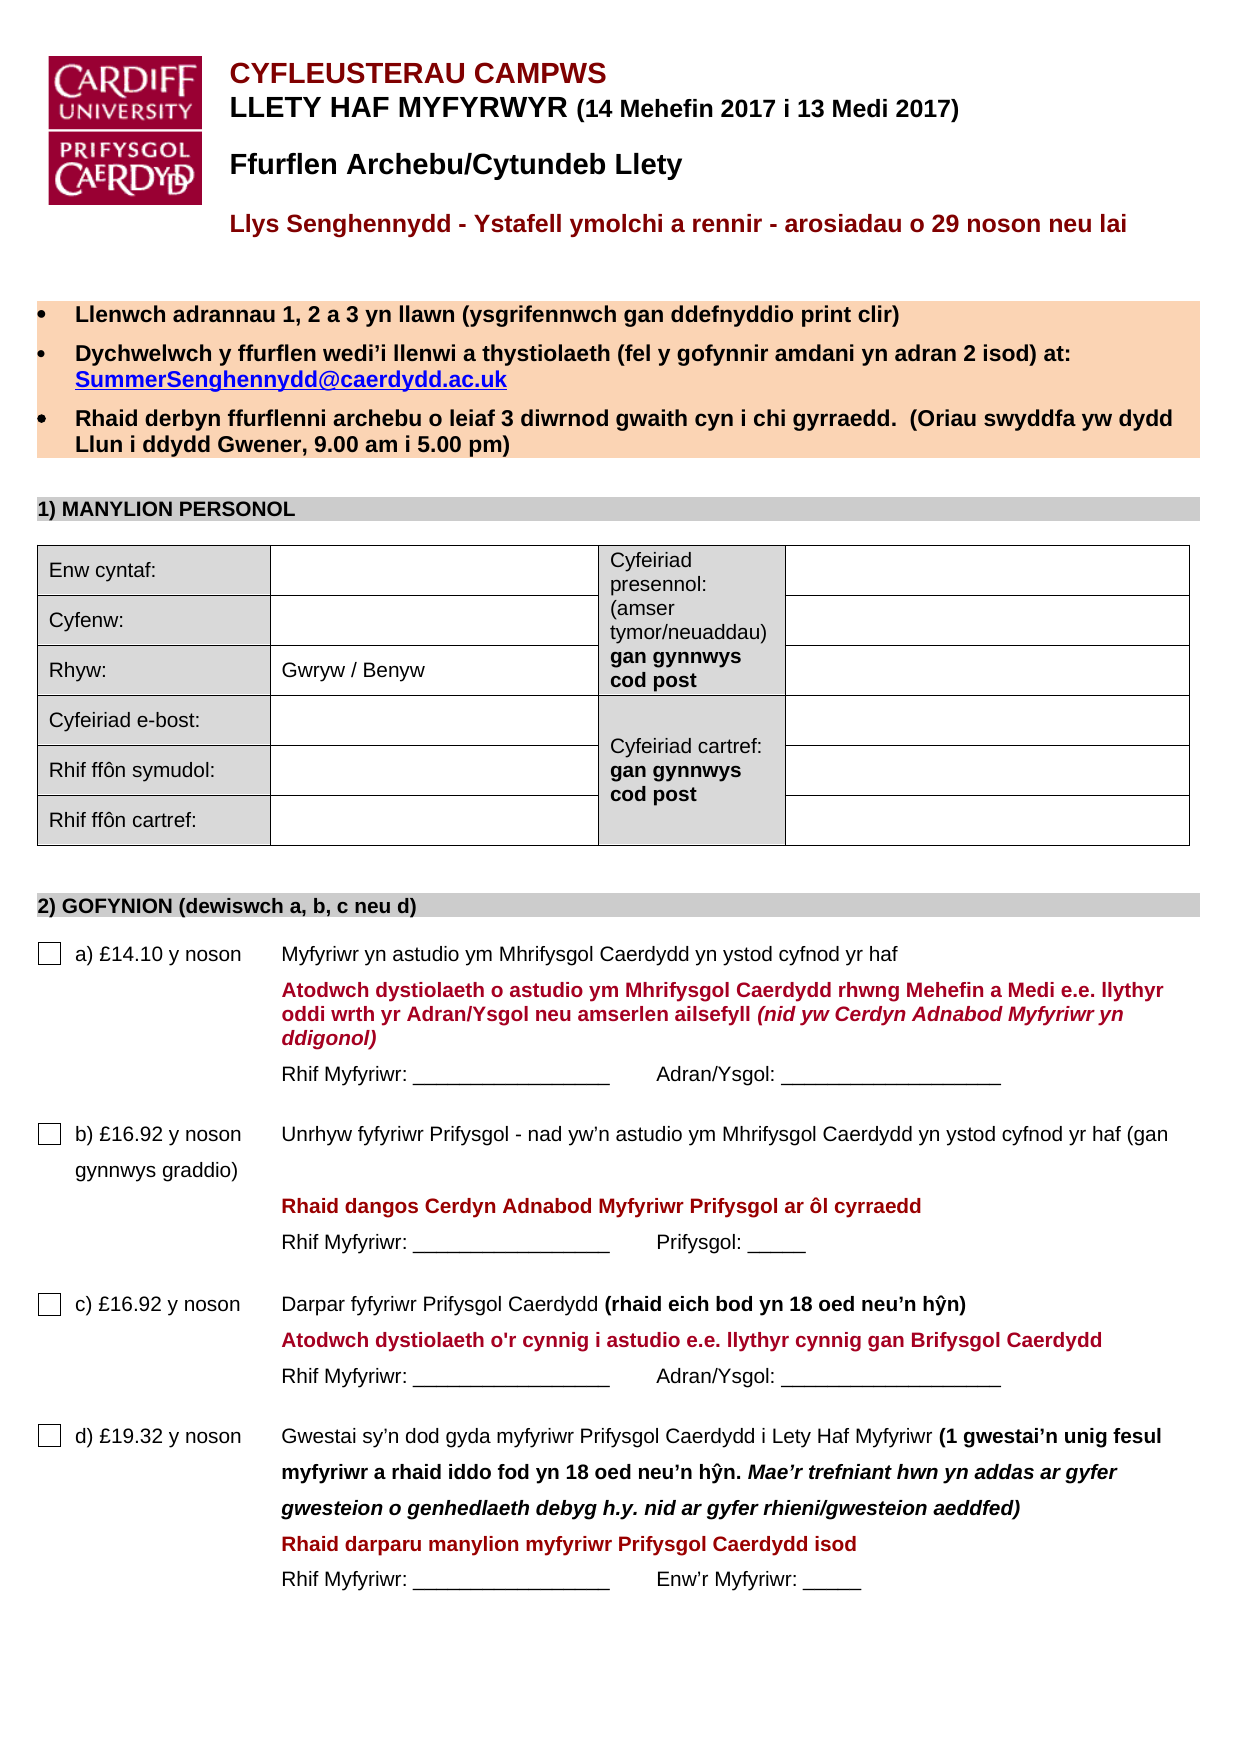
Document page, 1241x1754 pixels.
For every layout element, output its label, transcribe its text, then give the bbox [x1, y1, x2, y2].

table_cell [271, 746, 598, 794]
text Rhaid dangos Cerdyn Adnabod Myfyriwr Prifysgol ar ôl cyrraedd [37, 1193, 1200, 1217]
text Atodwch dystiolaeth o astudio ym Mhrifysgol Caerdydd rhwng Mehefin a Medi e.e. llythyr oddi wrth yr Adran/Ysgol neu amserlen ailsefyll (nid yw Cerdyn Adnabod Myfyriwr yn ddigonol) [281, 977, 1200, 1049]
subtitle 2) GOFYNION (dewiswch a, b, c neu d) [37, 893, 1200, 917]
table_cell [786, 746, 1189, 794]
list Rhaid derbyn ffurflenni archebu o leiaf 3 diwrnod gwaith cyn i chi gyrraedd. (Oriau swyddfa yw dydd Llun i ddydd Gwener, 9.00 am i 5.00 pm) [37, 405, 1200, 458]
subtitle Llenwch adrannau 1, 2 a 3 yn llawn (ysgrifennwch gan ddefnyddio print clir) [37, 301, 1200, 327]
text a) £14.10 y noson Myfyriwr yn astudio ym Mhrifysgol Caerdydd yn ystod cyfnod yr haf [37, 941, 1200, 965]
text c) £16.92 y noson Darpar fyfyriwr Prifysgol Caerdydd (rhaid eich bod yn 18 oed neu’n hŷn) [37, 1292, 1200, 1316]
table_cell Gwryw / Benyw [271, 646, 598, 694]
table_cell Rhyw: [38, 646, 270, 694]
text d) £19.32 y noson Gwestai sy’n dod gyda myfyriwr Prifysgol Caerdydd i Lety Haf Myfyriwr (1 gwestai’n unig fesul myfyriwr a rhaid iddo fod yn 18 oed neu’n hŷn. Mae’r trefniant hwn yn addas ar gyfer gwesteion o genhedlaeth debyg h.y. nid ar gyfer rhieni/gwesteion aeddfed) [37, 1423, 1200, 1519]
text Rhif Myfyriwr: _________________ Adran/Ysgol: ___________________ [37, 1364, 1200, 1388]
table_cell [271, 596, 598, 644]
table_cell [786, 596, 1189, 644]
table_cell Rhif ffôn cartref: [38, 796, 270, 844]
text Rhif Myfyriwr: _________________ Prifysgol: _____ [37, 1229, 1200, 1253]
table_header [786, 546, 1189, 594]
table_header Enw cyntaf: [38, 546, 270, 594]
text Rhaid darparu manylion myfyriwr Prifysgol Caerdydd isod [37, 1531, 1200, 1555]
table_cell Cyfeiriad e-bost: [38, 696, 270, 744]
table_header [38, 56, 218, 238]
table_cell Rhif ffôn symudol: [38, 746, 270, 794]
table_cell [271, 696, 598, 744]
picture [48, 56, 202, 205]
table_header Cyfeiriad presennol: (amser tymor/neuaddau) gan gynnwys cod post [599, 546, 785, 694]
table_cell Cyfenw: [38, 596, 270, 644]
text b) £16.92 y noson Unrhyw fyfyriwr Prifysgol - nad yw’n astudio ym Mhrifysgol Caerdydd yn ystod cyfnod yr haf (gan gynnwys graddio) [37, 1122, 1200, 1182]
table_cell [786, 646, 1189, 694]
text Rhif Myfyriwr: _________________ Adran/Ysgol: ___________________ [37, 1062, 1200, 1086]
subtitle Dychwelwch y ffurflen wedi’i llenwi a thystiolaeth (fel y gofynnir amdani yn adran 2 isod) at: SummerSenghennydd@caerdydd.ac.uk [37, 340, 1200, 393]
table_header [271, 546, 598, 594]
table_cell [271, 796, 598, 844]
subtitle 1) MANYLION PERSONOL [37, 497, 1200, 521]
table_cell [786, 796, 1189, 844]
text Atodwch dystiolaeth o'r cynnig i astudio e.e. llythyr cynnig gan Brifysgol Caerdydd [37, 1328, 1200, 1352]
table_cell Cyfeiriad cartref: gan gynnwys cod post [599, 696, 785, 844]
table_cell [786, 696, 1189, 744]
text Rhif Myfyriwr: _________________ Enw’r Myfyriwr: _____ [37, 1567, 1200, 1591]
table_header CYFLEUSTERAU CAMPWS LLETY HAF MYFYRWYR (14 Mehefin 2017 i 13 Medi 2017) Ffurflen Archebu/Cytundeb Llety Llys Senghennydd - Ystafell ymolchi a rennir - arosiadau o 29 noson neu lai [218, 56, 1233, 238]
